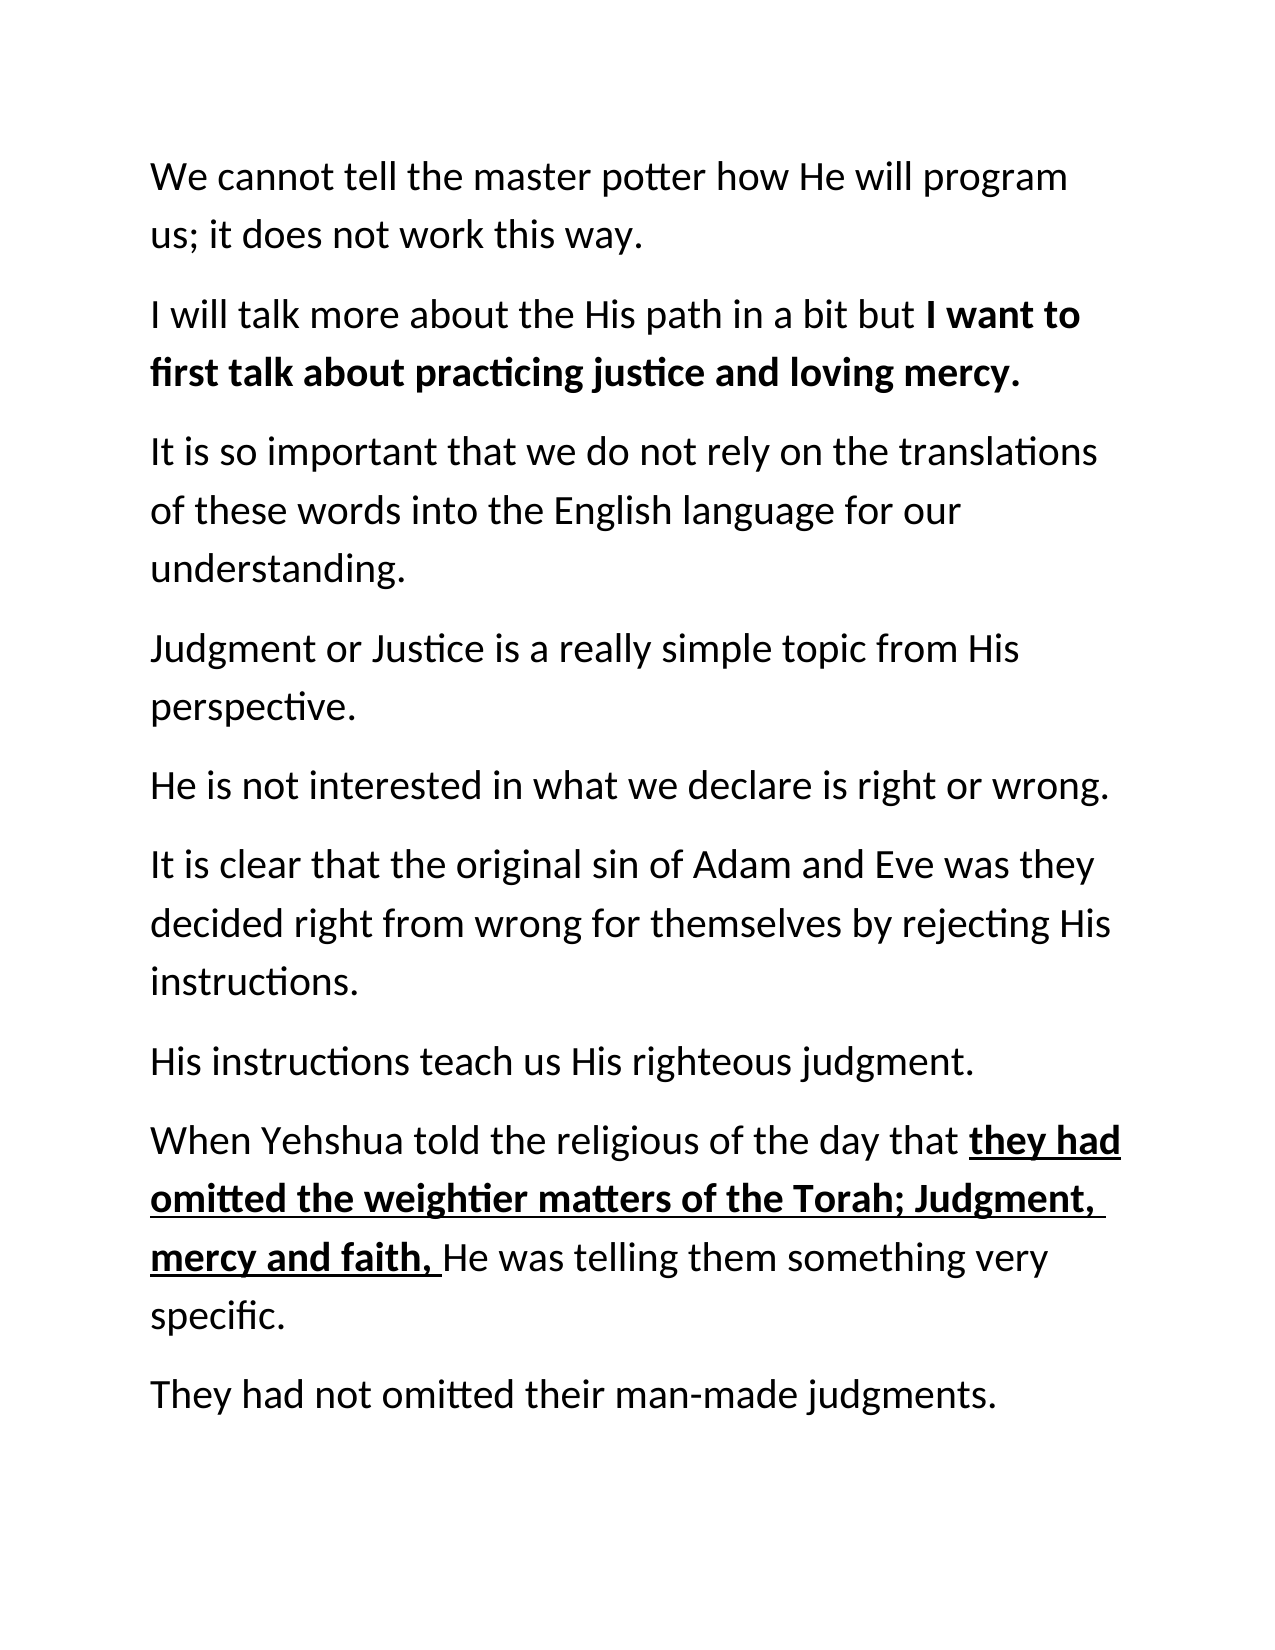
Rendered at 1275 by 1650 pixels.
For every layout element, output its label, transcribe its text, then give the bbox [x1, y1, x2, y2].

text Judgment or Justice is a really simple topic from His perspective. [150, 622, 1125, 731]
text We cannot tell the master potter how He will program us; it does not work this way. [150, 150, 1125, 259]
text It is so important that we do not rely on the translations of these words into the English language for our understanding. [150, 425, 1125, 593]
text I will talk more about the His path in a bit but I want to first talk about practicing justice and loving mercy. [150, 288, 1125, 397]
text It is clear that the original sin of Adam and Eve was they decided right from wrong for themselves by rejecting His instructions. [150, 838, 1125, 1006]
text He is not interested in what we declare is right or wrong. [150, 759, 1125, 810]
text His instructions teach us His righteous judgment. [150, 1035, 1125, 1086]
text They had not omitted their man-made judgments. [150, 1368, 1125, 1419]
text When Yehshua told the religious of the day that they had omitted the weightier matters of the Torah; Judgment, mercy and faith, He was telling them something very specific. [150, 1114, 1125, 1340]
